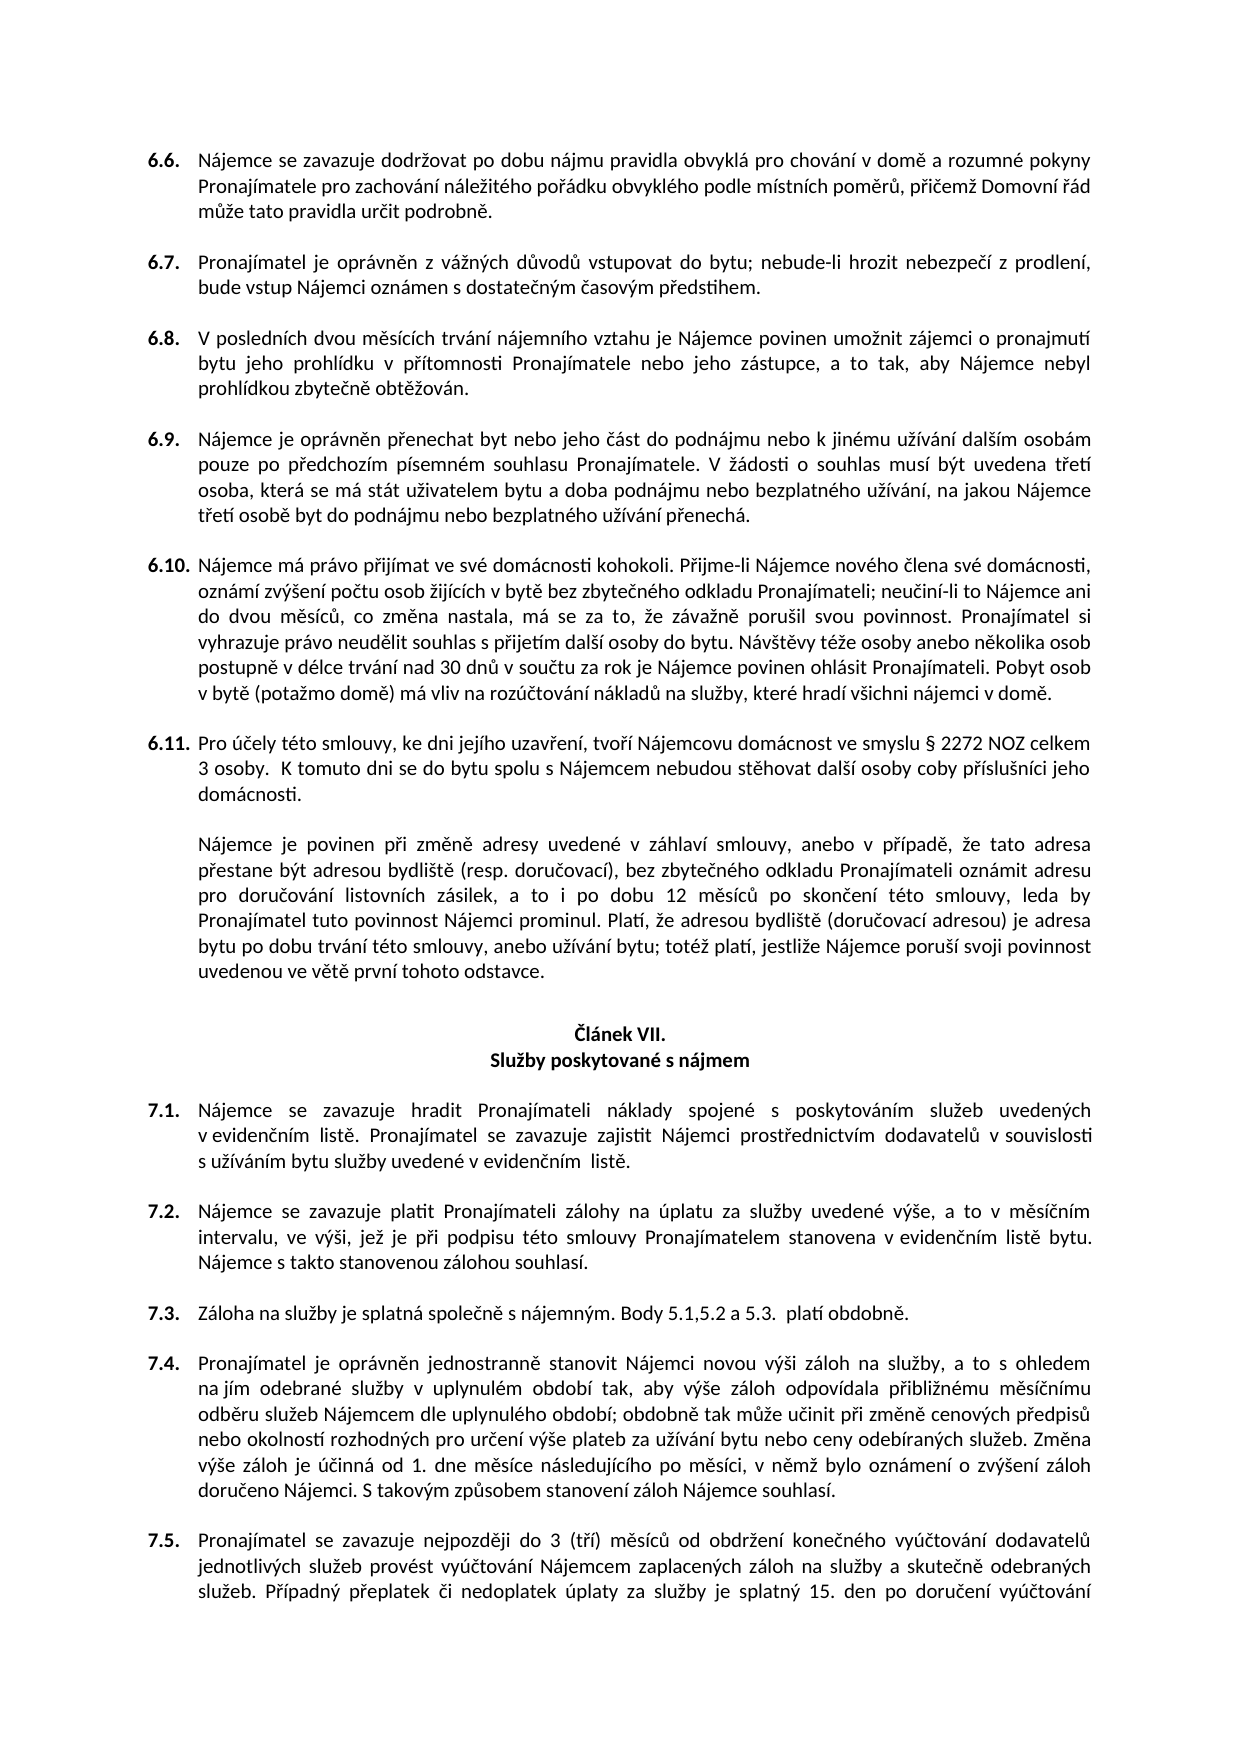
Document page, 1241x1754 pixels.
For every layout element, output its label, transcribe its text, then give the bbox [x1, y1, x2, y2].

text Pronajímatel je oprávněn z vážných důvodů vstupovat do bytu; nebude-li hrozit nebezpečí z prodlení, bude vstup Nájemci oznámen s dostatečným časovým předstihem. [148, 249, 1093, 300]
text V posledních dvou měsících trvání nájemního vztahu je Nájemce povinen umožnit zájemci o pronajmutí bytu jeho prohlídku v přítomnosti Pronajímatele nebo jeho zástupce, a to tak, aby Nájemce nebyl prohlídkou zbytečně obtěžován. [148, 325, 1093, 401]
text Pro účely této smlouvy, ke dni jejího uzavření, tvoří Nájemcovu domácnost ve smyslu § 2272 NOZ celkem 3 osoby. K tomuto dni se do bytu spolu s Nájemcem nebudou stěhovat další osoby coby příslušníci jeho domácnosti. [148, 730, 1093, 806]
text Pronajímatel je oprávněn jednostranně stanovit Nájemci novou výši záloh na služby, a to s ohledem na jím odebrané služby v uplynulém období tak, aby výše záloh odpovídala přibližnému měsíčnímu odběru služeb Nájemcem dle uplynulého období; obdobně tak může učinit při změně cenových předpisů nebo okolností rozhodných pro určení výše plateb za užívání bytu nebo ceny odebíraných služeb. Změna výše záloh je účinná od 1. dne měsíce následujícího po měsíci, v němž bylo oznámení o zvýšení záloh doručeno Nájemci. S takovým způsobem stanovení záloh Nájemce souhlasí. [148, 1350, 1093, 1503]
text Nájemce se zavazuje hradit Pronajímateli náklady spojené s poskytováním služeb uvedených v evidenčním listě. Pronajímatel se zavazuje zajistit Nájemci prostřednictvím dodavatelů v souvislosti s užíváním bytu služby uvedené v evidenčním listě. [148, 1097, 1093, 1173]
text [148, 1528, 1093, 1604]
text Nájemce je oprávněn přenechat byt nebo jeho část do podnájmu nebo k jinému užívání dalším osobám pouze po předchozím písemném souhlasu Pronajímatele. V žádosti o souhlas musí být uvedena třetí osoba, která se má stát uživatelem bytu a doba podnájmu nebo bezplatného užívání, na jakou Nájemce třetí osobě byt do podnájmu nebo bezplatného užívání přenechá. [148, 426, 1093, 528]
text Článek VII. Služby poskytované s nájmem [148, 1021, 1093, 1072]
list Nájemce je povinen při změně adresy uvedené v záhlaví smlouvy, anebo v případě, že tato adresa přestane být adresou bydliště (resp. doručovací), bez zbytečného odkladu Pronajímateli oznámit adresu pro doručování listovních zásilek, a to i po dobu 12 měsíců po skončení této smlouvy, leda by Pronajímatel tuto povinnost Nájemci prominul. Platí, že adresou bydliště (doručovací adresou) je adresa bytu po dobu trvání této smlouvy, anebo užívání bytu; totéž platí, jestliže Nájemce poruší svoji povinnost uvedenou ve větě první tohoto odstavce. [198, 831, 1093, 984]
text Záloha na služby je splatná společně s nájemným. Body 5.1,5.2 a 5.3. platí obdobně. [148, 1300, 1093, 1325]
text Nájemce se zavazuje platit Pronajímateli zálohy na úplatu za služby uvedené výše, a to v měsíčním intervalu, ve výši, jež je při podpisu této smlouvy Pronajímatelem stanovena v evidenčním listě bytu. Nájemce s takto stanovenou zálohou souhlasí. [148, 1198, 1093, 1275]
text Nájemce se zavazuje dodržovat po dobu nájmu pravidla obvyklá pro chování v domě a rozumné pokyny Pronajímatele pro zachování náležitého pořádku obvyklého podle místních poměrů, přičemž Domovní řád může tato pravidla určit podrobně. [148, 148, 1093, 224]
text Nájemce má právo přijímat ve své domácnosti kohokoli. Přijme-li Nájemce nového člena své domácnosti, oznámí zvýšení počtu osob žijících v bytě bez zbytečného odkladu Pronajímateli; neučiní-li to Nájemce ani do dvou měsíců, co změna nastala, má se za to, že závažně porušil svou povinnost. Pronajímatel si vyhrazuje právo neudělit souhlas s přijetím další osoby do bytu. Návštěvy téže osoby anebo několika osob postupně v délce trvání nad 30 dnů v součtu za rok je Nájemce povinen ohlásit Pronajímateli. Pobyt osob v bytě (potažmo domě) má vliv na rozúčtování nákladů na služby, které hradí všichni nájemci v domě. [148, 553, 1093, 705]
